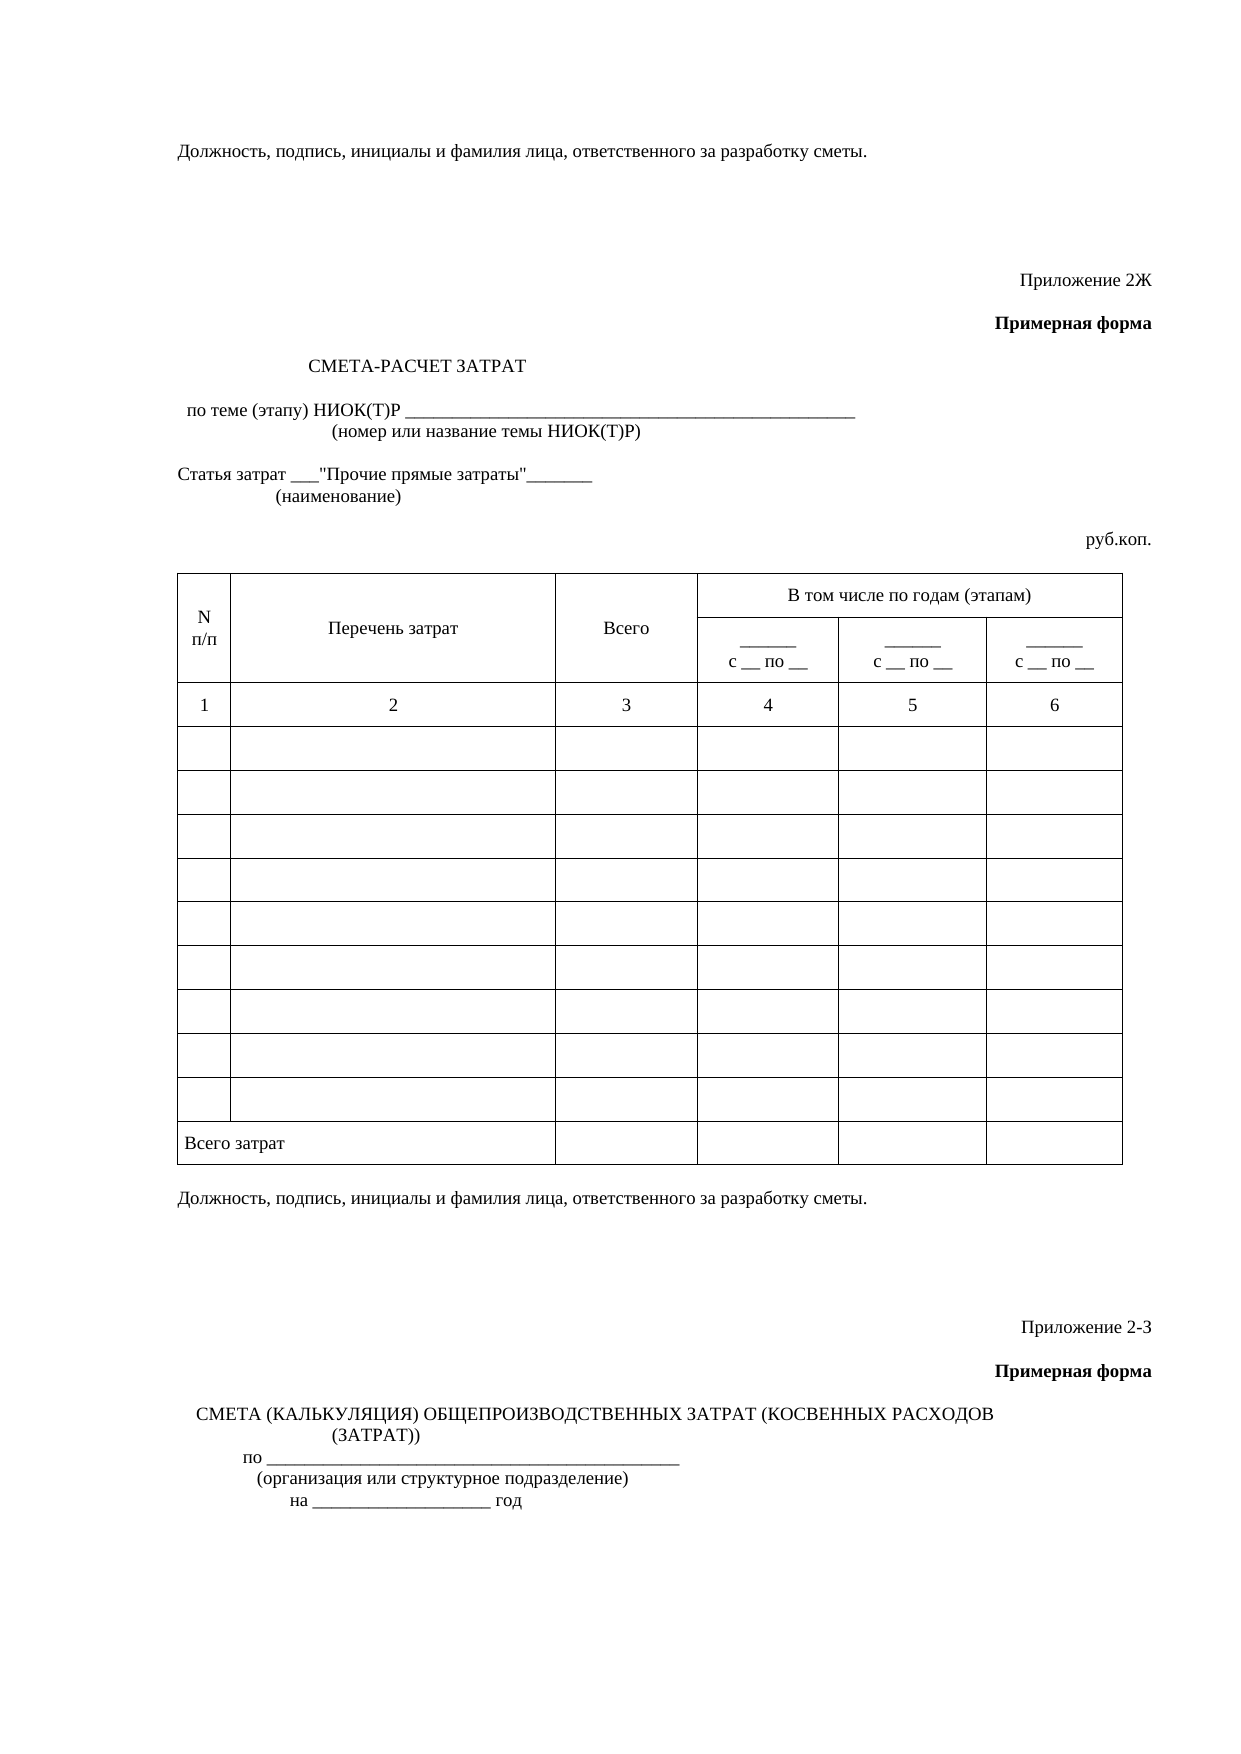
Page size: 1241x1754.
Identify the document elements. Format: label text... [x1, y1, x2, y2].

table_cell [231, 902, 555, 945]
table_cell [231, 1034, 555, 1077]
text Должность, подпись, инициалы и фамилия лица, ответственного за разработку сметы. [177, 140, 1152, 161]
table_cell [556, 990, 697, 1033]
text СМЕТА-РАСЧЕТ ЗАТРАТ [177, 355, 1152, 377]
table_cell [839, 815, 986, 857]
text (номер или название темы НИОК(Т)Р) [177, 420, 1152, 442]
table_header Перечень затрат [231, 574, 555, 682]
table_cell Всего затрат [178, 1122, 555, 1164]
table_cell [178, 990, 230, 1033]
table_cell 3 [556, 683, 697, 726]
table_cell [231, 727, 555, 770]
table_cell [231, 1078, 555, 1121]
table_cell [178, 902, 230, 945]
table_cell [987, 771, 1122, 813]
table_cell ______ с __ по __ [987, 618, 1122, 682]
text Примерная форма [177, 312, 1152, 334]
table_cell [698, 727, 838, 770]
text Статья затрат ___"Прочие прямые затраты"_______ [177, 463, 1152, 485]
table_cell [178, 859, 230, 901]
table_cell [556, 815, 697, 857]
table_cell [178, 1034, 230, 1077]
table_cell [698, 1034, 838, 1077]
table_cell [556, 771, 697, 813]
table_cell [698, 902, 838, 945]
table_cell 4 [698, 683, 838, 726]
table_cell [698, 859, 838, 901]
table_cell [178, 946, 230, 989]
text (наименование) [177, 485, 1152, 506]
table_cell [556, 902, 697, 945]
table_cell [987, 859, 1122, 901]
text Приложение 2Ж [177, 269, 1152, 291]
table_cell [698, 946, 838, 989]
table_cell [178, 727, 230, 770]
table_cell [698, 815, 838, 857]
table_cell [556, 946, 697, 989]
table_cell 5 [839, 683, 986, 726]
table_cell [231, 771, 555, 813]
table_cell [698, 1122, 838, 1164]
table_cell [987, 946, 1122, 989]
table_cell [698, 990, 838, 1033]
table_cell [987, 1078, 1122, 1121]
table_cell [698, 771, 838, 813]
text СМЕТА (КАЛЬКУЛЯЦИЯ) ОБЩЕПРОИЗВОДСТВЕННЫХ ЗАТРАТ (КОСВЕННЫХ РАСХОДОВ [177, 1403, 1152, 1424]
text Примерная форма [177, 1359, 1152, 1381]
table_cell [987, 1034, 1122, 1077]
table_cell ______ с __ по __ [839, 618, 986, 682]
text (ЗАТРАТ)) [177, 1424, 1152, 1446]
table_cell [987, 727, 1122, 770]
table_cell [556, 1122, 697, 1164]
table_cell [839, 990, 986, 1033]
table_cell [987, 1122, 1122, 1164]
table_cell 1 [178, 683, 230, 726]
table_cell [839, 727, 986, 770]
text по ____________________________________________ [177, 1446, 1152, 1467]
table_header Всего [556, 574, 697, 682]
table_cell [698, 1078, 838, 1121]
text Приложение 2-З [177, 1316, 1152, 1338]
table_cell 2 [231, 683, 555, 726]
table_cell [987, 815, 1122, 857]
table_cell [839, 771, 986, 813]
table_cell [231, 990, 555, 1033]
table_cell [231, 859, 555, 901]
text по теме (этапу) НИОК(Т)Р ________________________________________________ [177, 398, 1152, 420]
table_cell [178, 815, 230, 857]
table_cell [839, 859, 986, 901]
table_cell [178, 1078, 230, 1121]
table_cell [839, 1034, 986, 1077]
table_cell [839, 946, 986, 989]
table_cell [839, 902, 986, 945]
table_cell 6 [987, 683, 1122, 726]
table_header В том числе по годам (этапам) [698, 574, 1122, 617]
text на ___________________ год [177, 1489, 1152, 1510]
table_cell [556, 859, 697, 901]
text руб.коп. [177, 528, 1152, 549]
table_cell [556, 727, 697, 770]
table_cell ______ с __ по __ [698, 618, 838, 682]
text (организация или структурное подразделение) [177, 1467, 1152, 1489]
table_cell [556, 1034, 697, 1077]
table_cell [231, 815, 555, 857]
table_cell [556, 1078, 697, 1121]
table_cell [178, 771, 230, 813]
table_cell [987, 990, 1122, 1033]
table_cell [987, 902, 1122, 945]
table_header N п/п [178, 574, 230, 682]
text Должность, подпись, инициалы и фамилия лица, ответственного за разработку сметы. [177, 1187, 1152, 1208]
table_cell [839, 1078, 986, 1121]
table_cell [839, 1122, 986, 1164]
table_cell [231, 946, 555, 989]
